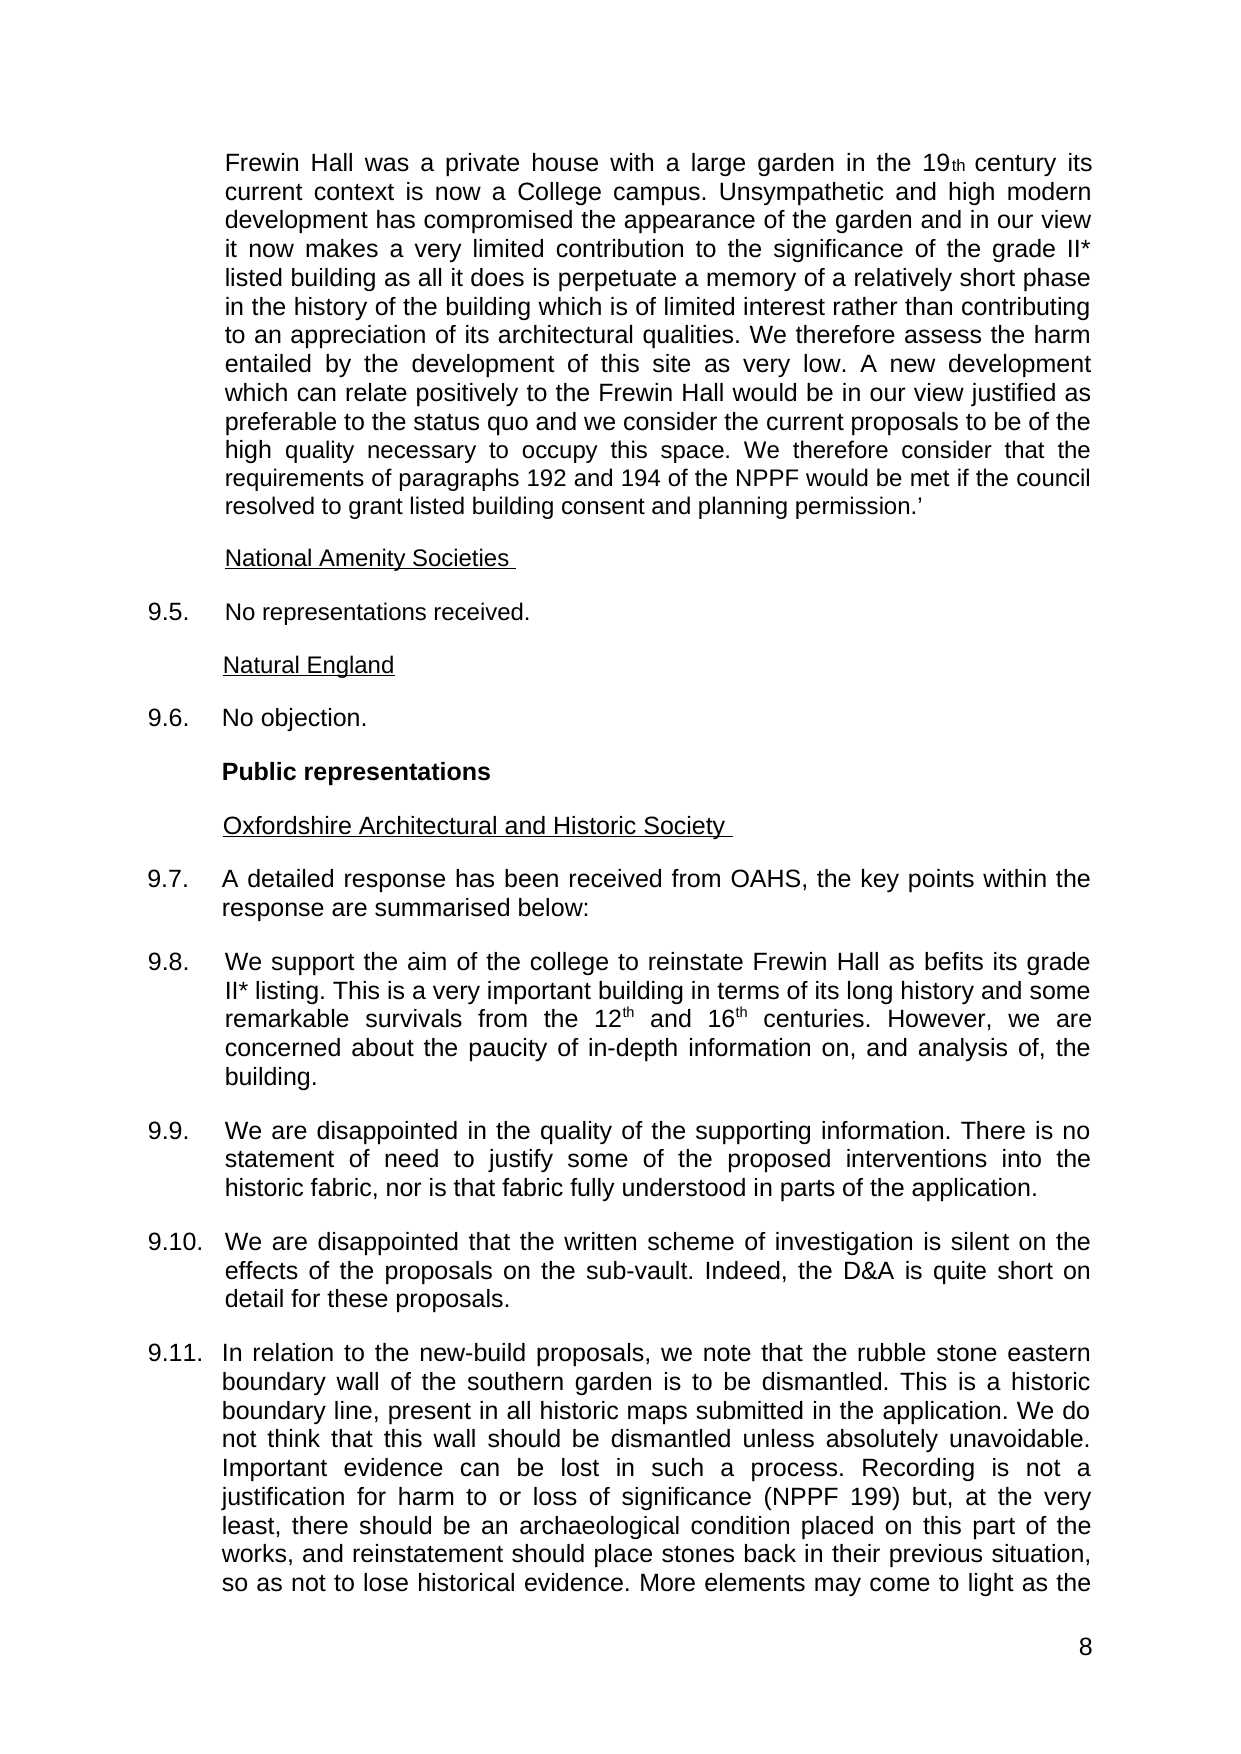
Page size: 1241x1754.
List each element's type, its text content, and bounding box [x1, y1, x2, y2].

list Natural England [223, 651, 1092, 678]
list National Amenity Societies [224, 544, 1092, 572]
text We support the aim of the college to reinstate Frewin Hall as befits its grade II* listing. This is a very important building in terms of its long history and some remarkable survivals from the 12th and 16th centuries. However, we are concerned about the paucity of in-depth information on, and analysis of, the building. [148, 947, 1092, 1091]
text No representations received. [148, 597, 1092, 626]
text A detailed response has been received from OAHS, the key points within the response are summarised below: [147, 864, 1092, 922]
subtitle Public representations [148, 757, 1092, 786]
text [148, 148, 1092, 519]
text We are disappointed in the quality of the supporting information. There is no statement of need to justify some of the proposed interventions into the historic fabric, nor is that fabric fully understood in parts of the application. [148, 1116, 1092, 1202]
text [148, 1338, 1092, 1597]
list Oxfordshire Architectural and Historic Society [223, 811, 1092, 839]
text No objection. [148, 703, 1092, 732]
text We are disappointed that the written scheme of investigation is silent on the effects of the proposals on the sub-vault. Indeed, the D&A is quite short on detail for these proposals. [148, 1227, 1092, 1313]
